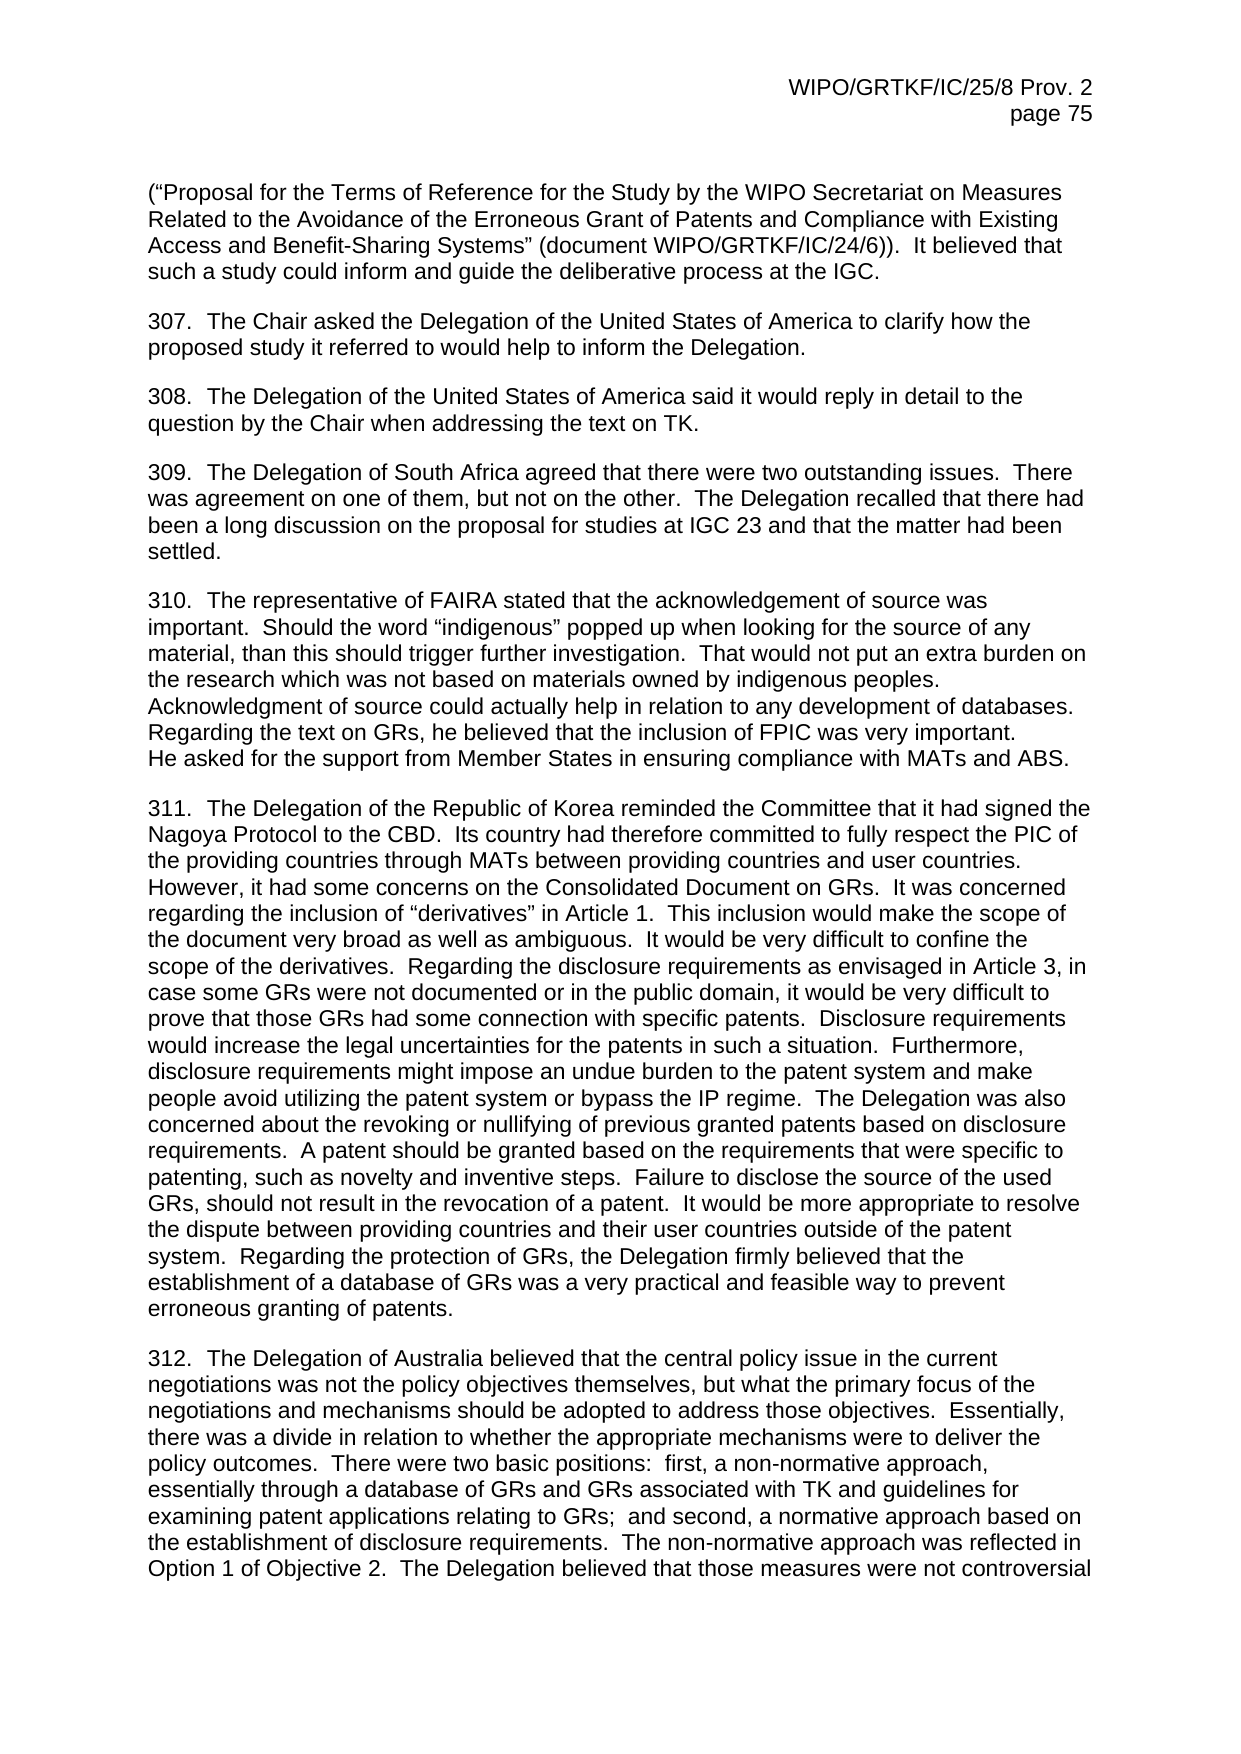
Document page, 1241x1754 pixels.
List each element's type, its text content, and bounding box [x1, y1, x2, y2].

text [148, 179, 1093, 285]
text The Delegation of the United States of America said it would reply in detail to the question by the Chair when addressing the text on TK. [148, 383, 1093, 436]
text The representative of FAIRA stated that the acknowledgement of source was important. Should the word “indigenous” popped up when looking for the source of any material, than this should trigger further investigation. That would not put an extra burden on the research which was not based on materials owned by indigenous peoples. Acknowledgment of source could actually help in relation to any development of databases. Regarding the text on GRs, he believed that the inclusion of FPIC was very important. He asked for the support from Member States in ensuring compliance with MATs and ABS. [148, 587, 1093, 772]
text The Delegation of the Republic of Korea reminded the Committee that it had signed the Nagoya Protocol to the CBD. Its country had therefore committed to fully respect the PIC of the providing countries through MATs between providing countries and user countries. However, it had some concerns on the Consolidated Document on GRs. It was concerned regarding the inclusion of “derivatives” in Article 1. This inclusion would make the scope of the document very broad as well as ambiguous. It would be very difficult to confine the scope of the derivatives. Regarding the disclosure requirements as envisaged in Article 3, in case some GRs were not documented or in the public domain, it would be very difficult to prove that those GRs had some connection with specific patents. Disclosure requirements would increase the legal uncertainties for the patents in such a situation. Furthermore, disclosure requirements might impose an undue burden to the patent system and make people avoid utilizing the patent system or bypass the IP regime. The Delegation was also concerned about the revoking or nullifying of previous granted patents based on disclosure requirements. A patent should be granted based on the requirements that were specific to patenting, such as novelty and inventive steps. Failure to disclose the source of the used GRs, should not result in the revocation of a patent. It would be more appropriate to resolve the dispute between providing countries and their user countries outside of the patent system. Regarding the protection of GRs, the Delegation firmly believed that the establishment of a database of GRs was a very practical and feasible way to prevent erroneous granting of patents. [148, 794, 1093, 1322]
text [148, 1344, 1093, 1582]
text The Delegation of South Africa agreed that there were two outstanding issues. There was agreement on one of them, but not on the other. The Delegation recalled that there had been a long discussion on the proposal for studies at IGC 23 and that the matter had been settled. [148, 459, 1093, 564]
text The Chair asked the Delegation of the United States of America to clarify how the proposed study it referred to would help to inform the Delegation. [148, 308, 1093, 360]
